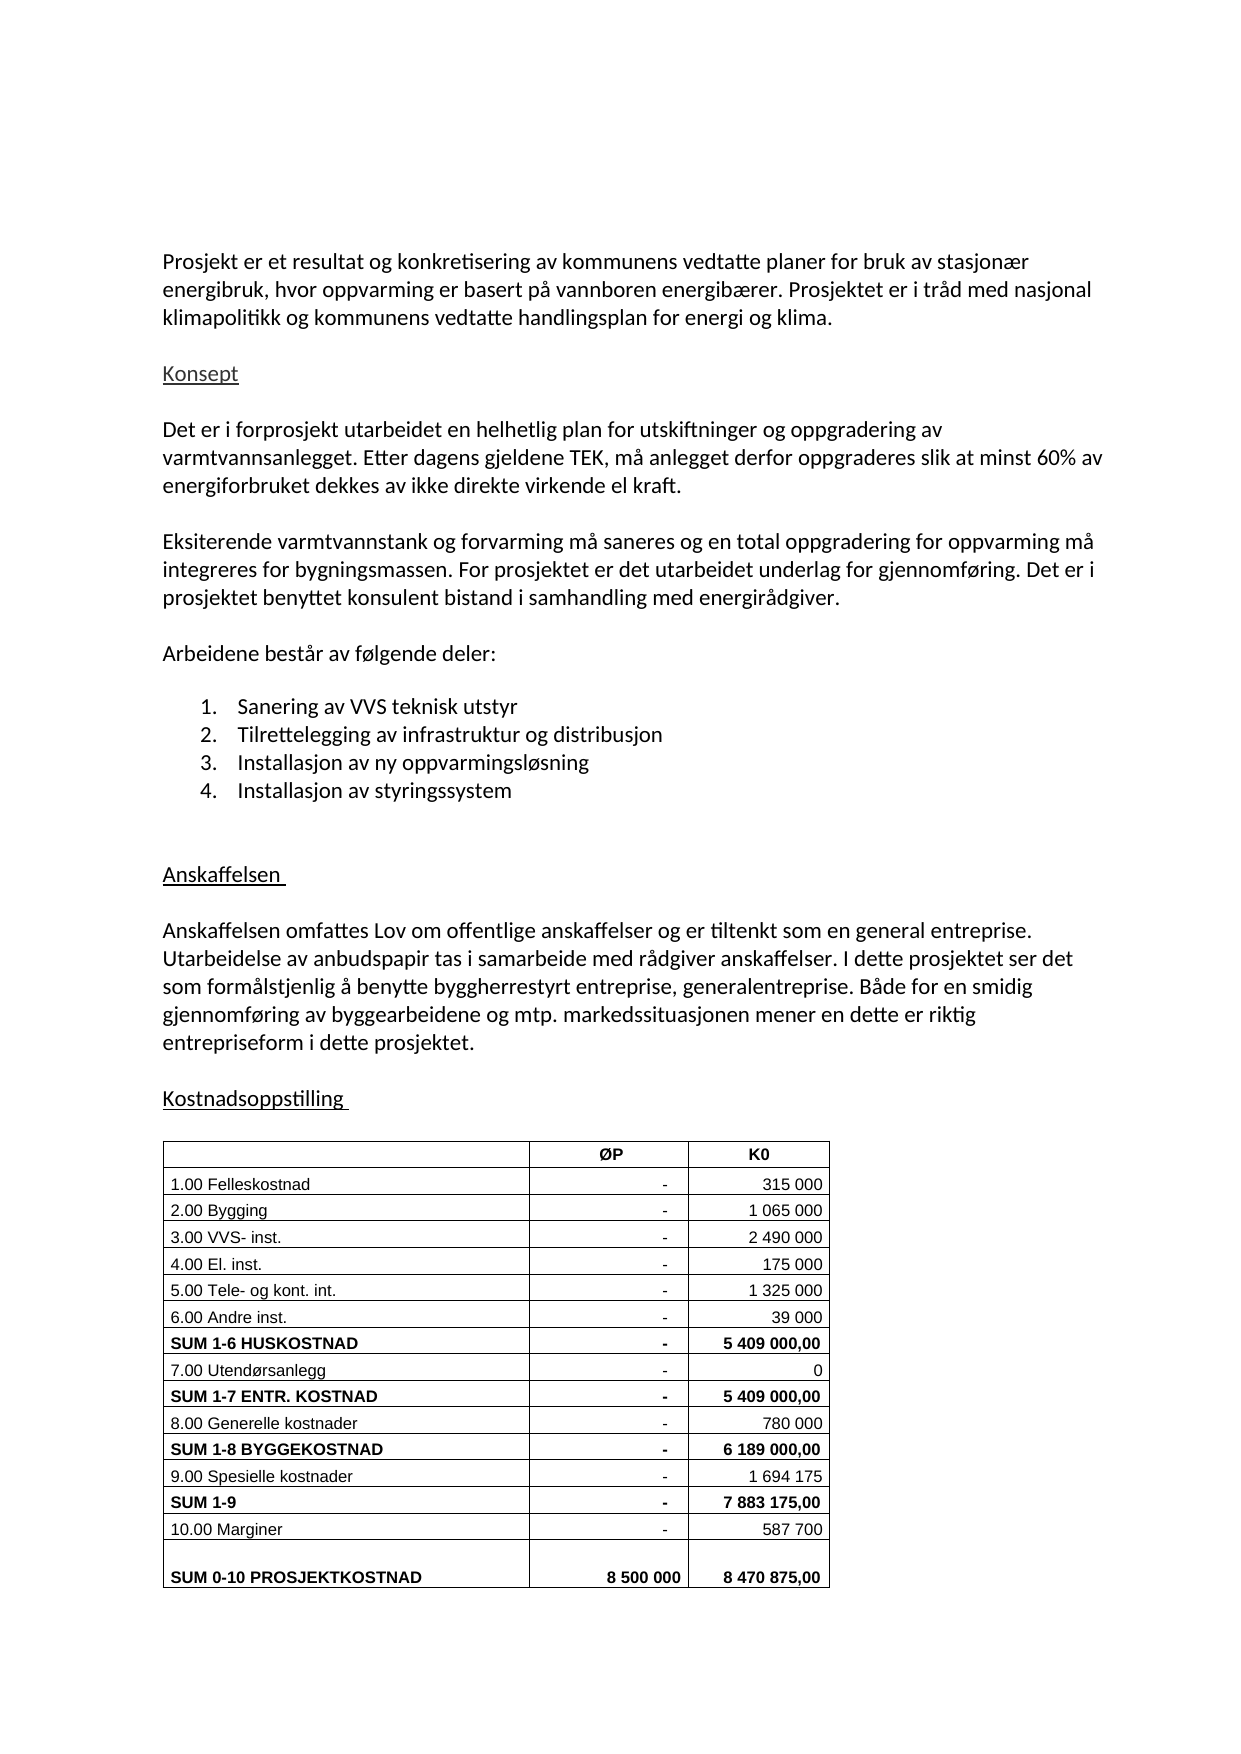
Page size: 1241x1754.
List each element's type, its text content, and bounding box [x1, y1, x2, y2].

list Installasjon av styringssystem [200, 777, 1107, 804]
table_cell - [530, 1407, 688, 1433]
text Konsept [162, 359, 1107, 387]
table_cell - [530, 1514, 688, 1539]
table_cell 315 000 [689, 1168, 829, 1194]
text Prosjekt er et resultat og konkretisering av kommunens vedtatte planer for bruk av stasjonær energibruk, hvor oppvarming er basert på vannboren energibærer. Prosjektet er i tråd med nasjonal klimapolitikk og kommunens vedtatte handlingsplan for energi og klima. [162, 247, 1107, 331]
table_cell - [530, 1301, 688, 1327]
table_cell 6.00 Andre inst. [164, 1301, 529, 1327]
table_cell 9.00 Spesielle kostnader [164, 1460, 529, 1486]
table_cell - [530, 1460, 688, 1486]
list Installasjon av ny oppvarmingsløsning [200, 748, 1107, 777]
table_cell SUM 1-6 HUSKOSTNAD [164, 1328, 529, 1353]
table_cell 780 000 [689, 1407, 829, 1433]
table_cell 5 409 000,00 [689, 1381, 829, 1406]
table_cell 0 [689, 1354, 829, 1380]
table_cell 7.00 Utendørsanlegg [164, 1354, 529, 1380]
table_cell 1 065 000 [689, 1195, 829, 1220]
table_cell SUM 1-8 BYGGEKOSTNAD [164, 1434, 529, 1459]
table_cell 5.00 Tele- og kont. int. [164, 1275, 529, 1300]
table_cell 1 694 175 [689, 1460, 829, 1486]
text Arbeidene består av følgende deler: [162, 639, 1107, 667]
table_cell 8 500 000 [530, 1540, 688, 1587]
table_cell 2.00 Bygging [164, 1195, 529, 1220]
list Sanering av VVS teknisk utstyr [200, 692, 1107, 721]
table_header K0 [689, 1142, 829, 1167]
table_cell - [530, 1434, 688, 1459]
table_cell 587 700 [689, 1514, 829, 1539]
text Eksiterende varmtvannstank og forvarming må saneres og en total oppgradering for oppvarming må integreres for bygningsmassen. For prosjektet er det utarbeidet underlag for gjennomføring. Det er i prosjektet benyttet konsulent bistand i samhandling med energirådgiver. [162, 527, 1107, 611]
table_cell SUM 1-9 [164, 1487, 529, 1512]
table_cell 39 000 [689, 1301, 829, 1327]
table_cell - [530, 1248, 688, 1273]
table_header ØP [530, 1142, 688, 1167]
table_cell 4.00 El. inst. [164, 1248, 529, 1273]
table_cell SUM 1-7 ENTR. KOSTNAD [164, 1381, 529, 1406]
table_cell 175 000 [689, 1248, 829, 1273]
table_cell - [530, 1275, 688, 1300]
list Tilrettelegging av infrastruktur og distribusjon [200, 721, 1107, 748]
table_cell 7 883 175,00 [689, 1487, 829, 1512]
table_cell - [530, 1354, 688, 1380]
table_cell 10.00 Marginer [164, 1514, 529, 1539]
table_cell - [530, 1487, 688, 1512]
table_cell 8 470 875,00 [689, 1540, 829, 1587]
table_cell 1.00 Felleskostnad [164, 1168, 529, 1194]
table_cell - [530, 1328, 688, 1353]
text Anskaffelsen [162, 860, 1107, 888]
table_cell 3.00 VVS- inst. [164, 1221, 529, 1247]
table_header [164, 1142, 529, 1167]
table_cell - [530, 1195, 688, 1220]
table_cell - [530, 1381, 688, 1406]
text Det er i forprosjekt utarbeidet en helhetlig plan for utskiftninger og oppgradering av varmtvannsanlegget. Etter dagens gjeldene TEK, må anlegget derfor oppgraderes slik at minst 60% av energiforbruket dekkes av ikke direkte virkende el kraft. [162, 415, 1107, 499]
table_cell - [530, 1221, 688, 1247]
table_cell 8.00 Generelle kostnader [164, 1407, 529, 1433]
table_cell SUM 0-10 PROSJEKTKOSTNAD [164, 1540, 529, 1587]
table_cell 5 409 000,00 [689, 1328, 829, 1353]
table_cell 1 325 000 [689, 1275, 829, 1300]
table_cell 6 189 000,00 [689, 1434, 829, 1459]
table_cell 2 490 000 [689, 1221, 829, 1247]
text Anskaffelsen omfattes Lov om offentlige anskaffelser og er tiltenkt som en general entreprise. Utarbeidelse av anbudspapir tas i samarbeide med rådgiver anskaffelser. I dette prosjektet ser det som formålstjenlig å benytte byggherrestyrt entreprise, generalentreprise. Både for en smidig gjennomføring av byggearbeidene og mtp. markedssituasjonen mener en dette er riktig entrepriseform i dette prosjektet. [162, 916, 1107, 1057]
text Kostnadsoppstilling [162, 1084, 1107, 1113]
table_cell - [530, 1168, 688, 1194]
